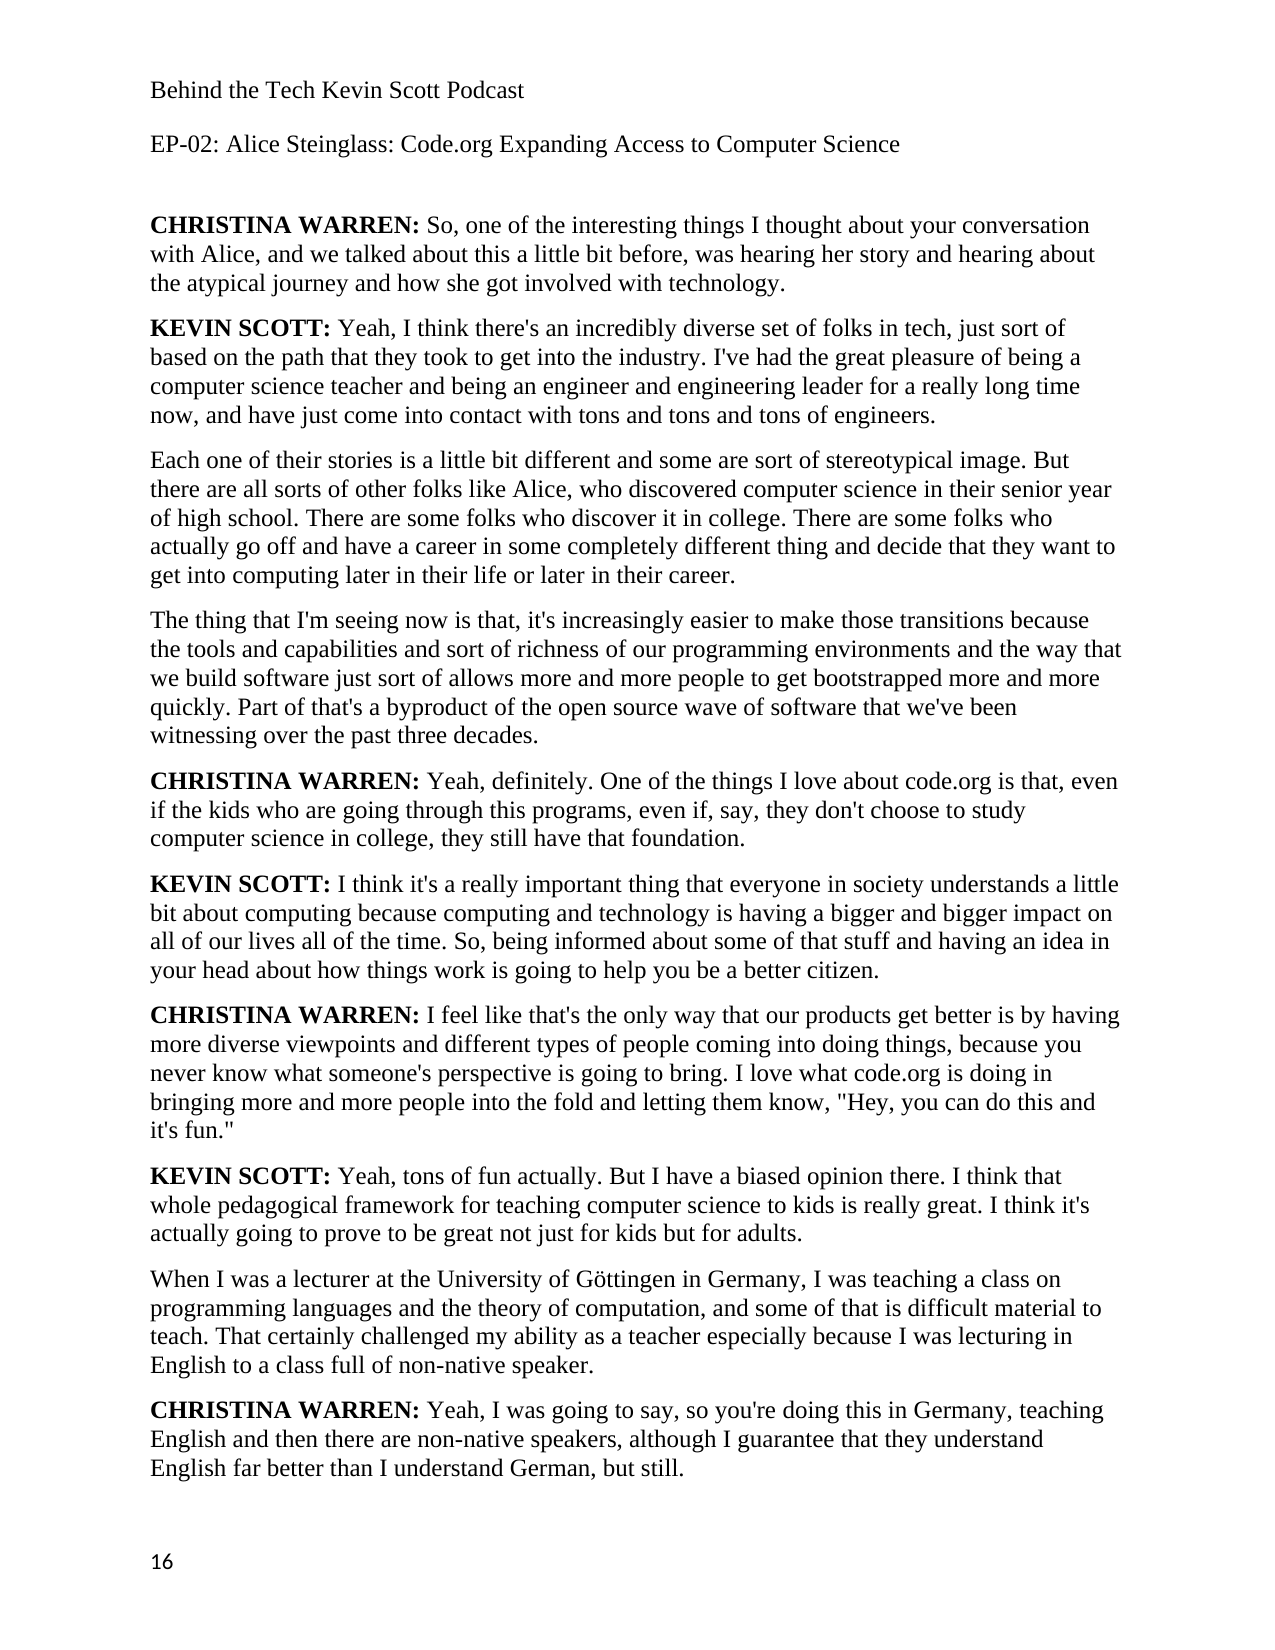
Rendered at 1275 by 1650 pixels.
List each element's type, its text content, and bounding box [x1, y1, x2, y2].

text CHRISTINA WARREN: I feel like that's the only way that our products get better is by having more diverse viewpoints and different types of people coming into doing things, because you never know what someone's perspective is going to bring. I love what code.org is doing in bringing more and more people into the fold and letting them know, "Hey, you can do this and it's fun." [150, 1001, 1125, 1144]
text CHRISTINA WARREN: Yeah, I was going to say, so you're doing this in Germany, teaching English and then there are non-native speakers, although I guarantee that they understand English far better than I understand German, but still. [150, 1396, 1125, 1482]
text CHRISTINA WARREN: Yeah, definitely. One of the things I love about code.org is that, even if the kids who are going through this programs, even if, say, they don't choose to study computer science in college, they still have that foundation. [150, 766, 1125, 852]
text Each one of their stories is a little bit different and some are sort of stereotypical image. But there are all sorts of other folks like Alice, who discovered computer science in their senior year of high school. There are some folks who discover it in college. There are some folks who actually go off and have a career in some completely different thing and decide that they want to get into computing later in their life or later in their career. [150, 445, 1125, 589]
text KEVIN SCOTT: Yeah, I think there's an incredibly diverse set of folks in tech, just sort of based on the path that they took to get into the industry. I've had the great pleasure of being a computer science teacher and being an engineer and engineering leader for a really long time now, and have just come into contact with tons and tons and tons of engineers. [150, 313, 1125, 428]
text The thing that I'm seeing now is that, it's increasingly easier to make those transitions because the tools and capabilities and sort of richness of our programming environments and the way that we build software just sort of allows more and more people to get bootstrapped more and more quickly. Part of that's a byproduct of the open source wave of software that we've been witnessing over the past three decades. [150, 606, 1125, 749]
text KEVIN SCOTT: Yeah, tons of fun actually. But I have a biased opinion there. I think that whole pedagogical framework for teaching computer science to kids is really great. I think it's actually going to prove to be great not just for kids but for adults. [150, 1161, 1125, 1247]
text When I was a lecturer at the University of Göttingen in Germany, I was teaching a class on programming languages and the theory of computation, and some of that is difficult material to teach. That certainly challenged my ability as a teacher especially because I was lecturing in English to a class full of non-native speaker. [150, 1264, 1125, 1379]
text KEVIN SCOTT: I think it's a really important thing that everyone in society understands a little bit about computing because computing and technology is having a bigger and bigger impact on all of our lives all of the time. So, being informed about some of that stuff and having an idea in your head about how things work is going to help you be a better citizen. [150, 869, 1125, 984]
text CHRISTINA WARREN: So, one of the interesting things I thought about your conversation with Alice, and we talked about this a little bit before, was hearing her story and hearing about the atypical journey and how she got involved with technology. [150, 211, 1125, 297]
